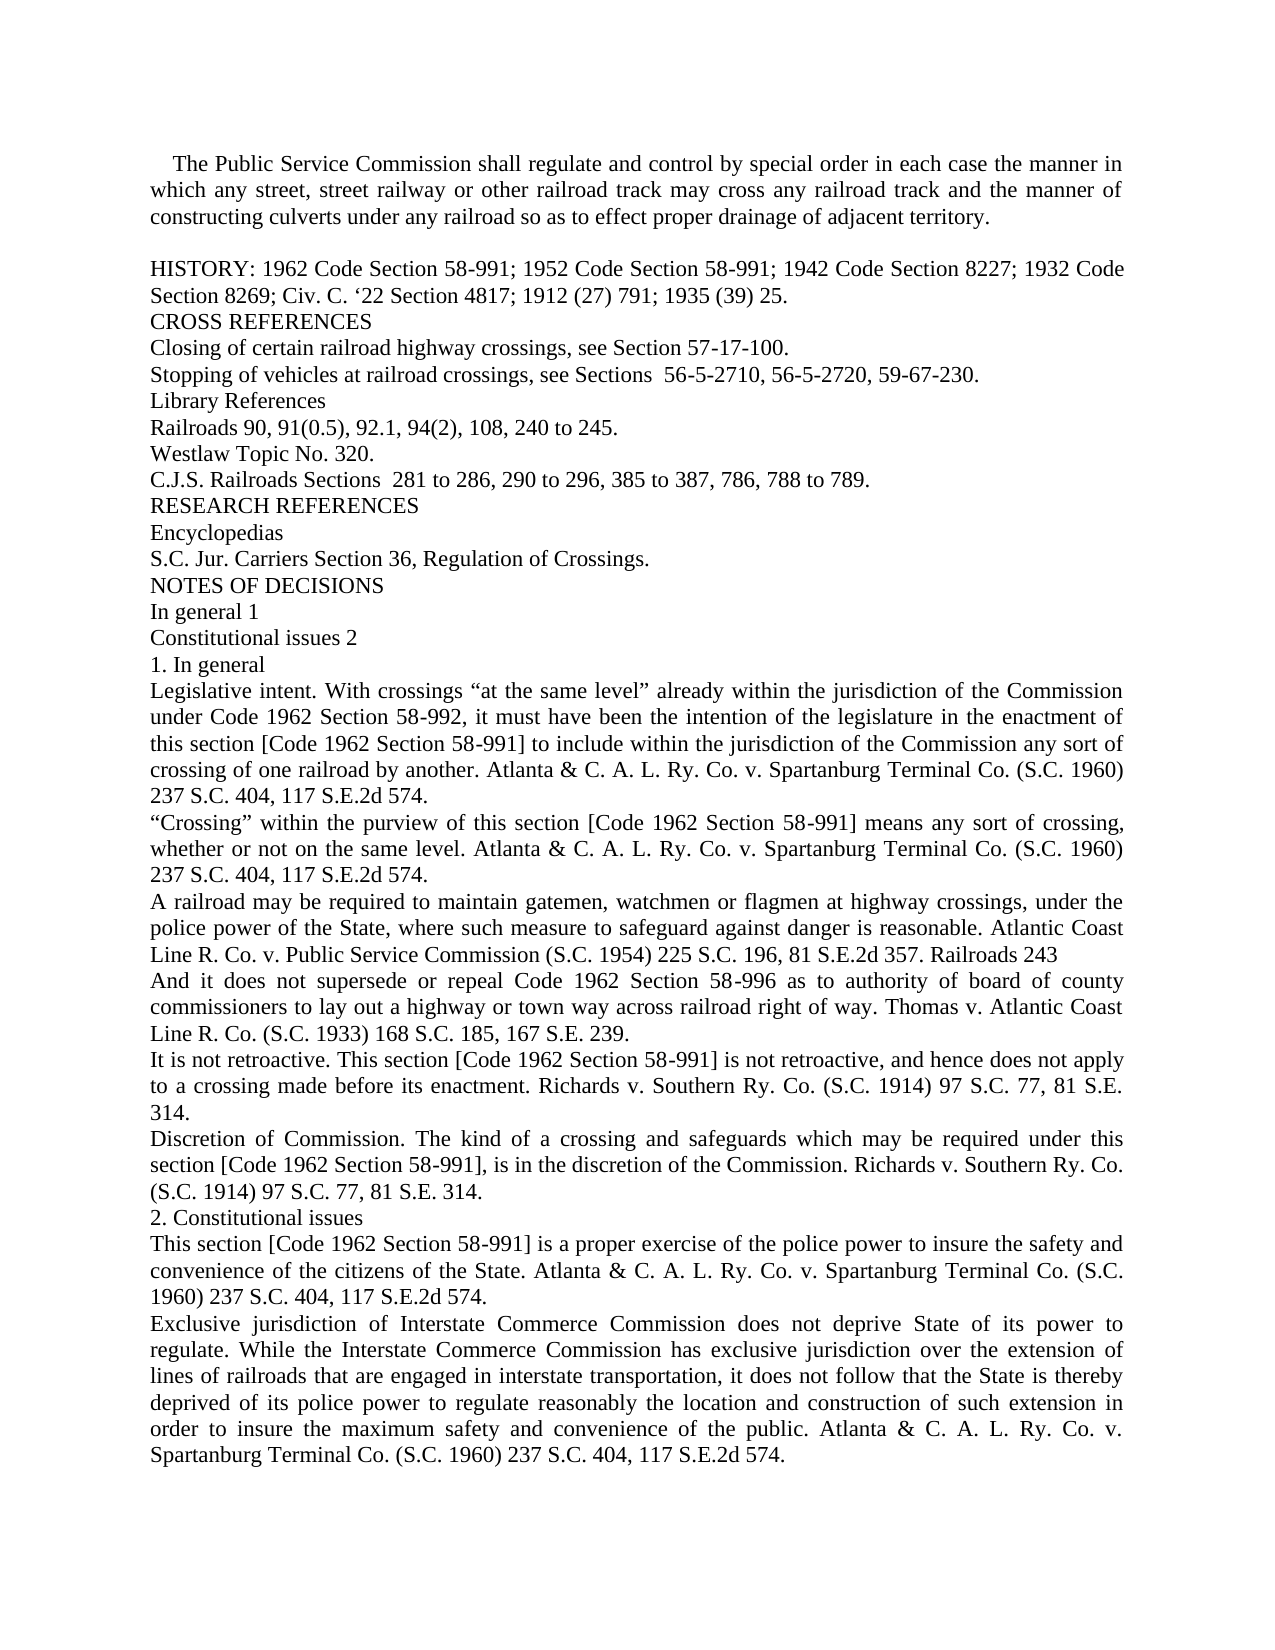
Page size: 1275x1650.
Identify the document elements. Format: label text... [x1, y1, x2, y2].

text C.J.S. Railroads Sections 281 to 286, 290 to 296, 385 to 387, 786, 788 to 789. [150, 466, 1125, 493]
text The Public Service Commission shall regulate and control by special order in each case the manner in which any street, street railway or other railroad track may cross any railroad track and the manner of constructing culverts under any railroad so as to effect proper drainage of adjacent territory. [150, 150, 1125, 229]
text Legislative intent. With crossings “at the same level” already within the jurisdiction of the Commission under Code 1962 Section 58-992, it must have been the intention of the legislature in the enactment of this section [Code 1962 Section 58-991] to include within the jurisdiction of the Commission any sort of crossing of one railroad by another. Atlanta & C. A. L. Ry. Co. v. Spartanburg Terminal Co. (S.C. 1960) 237 S.C. 404, 117 S.E.2d 574. [150, 677, 1125, 809]
text Encyclopedias [150, 519, 1125, 545]
text Railroads 90, 91(0.5), 92.1, 94(2), 108, 240 to 245. [150, 413, 1125, 440]
text It is not retroactive. This section [Code 1962 Section 58-991] is not retroactive, and hence does not apply to a crossing made before its enactment. Richards v. Southern Ry. Co. (S.C. 1914) 97 S.C. 77, 81 S.E. 314. [150, 1046, 1125, 1125]
text A railroad may be required to maintain gatemen, watchmen or flagmen at highway crossings, under the police power of the State, where such measure to safeguard against danger is reasonable. Atlantic Coast Line R. Co. v. Public Service Commission (S.C. 1954) 225 S.C. 196, 81 S.E.2d 357. Railroads 243 [150, 888, 1125, 967]
text RESEARCH REFERENCES [150, 493, 1125, 519]
text “Crossing” within the purview of this section [Code 1962 Section 58-991] means any sort of crossing, whether or not on the same level. Atlanta & C. A. L. Ry. Co. v. Spartanburg Terminal Co. (S.C. 1960) 237 S.C. 404, 117 S.E.2d 574. [150, 809, 1125, 888]
text Constitutional issues 2 [150, 624, 1125, 651]
text HISTORY: 1962 Code Section 58-991; 1952 Code Section 58-991; 1942 Code Section 8227; 1932 Code Section 8269; Civ. C. ‘22 Section 4817; 1912 (27) 791; 1935 (39) 25. [150, 255, 1125, 308]
text Discretion of Commission. The kind of a crossing and safeguards which may be required under this section [Code 1962 Section 58-991], is in the discretion of the Commission. Richards v. Southern Ry. Co. (S.C. 1914) 97 S.C. 77, 81 S.E. 314. [150, 1125, 1125, 1204]
text Closing of certain railroad highway crossings, see Section 57-17-100. [150, 334, 1125, 361]
text 1. In general [150, 651, 1125, 677]
text 2. Constitutional issues [150, 1204, 1125, 1231]
text Westlaw Topic No. 320. [150, 440, 1125, 466]
text Exclusive jurisdiction of Interstate Commerce Commission does not deprive State of its power to regulate. While the Interstate Commerce Commission has exclusive jurisdiction over the extension of lines of railroads that are engaged in interstate transportation, it does not follow that the State is thereby deprived of its police power to regulate reasonably the location and construction of such extension in order to insure the maximum safety and convenience of the public. Atlanta & C. A. L. Ry. Co. v. Spartanburg Terminal Co. (S.C. 1960) 237 S.C. 404, 117 S.E.2d 574. [150, 1309, 1125, 1468]
text S.C. Jur. Carriers Section 36, Regulation of Crossings. [150, 545, 1125, 572]
text CROSS REFERENCES [150, 308, 1125, 334]
text In general 1 [150, 598, 1125, 624]
text Library References [150, 387, 1125, 413]
text NOTES OF DECISIONS [150, 572, 1125, 598]
text This section [Code 1962 Section 58-991] is a proper exercise of the police power to insure the safety and convenience of the citizens of the State. Atlanta & C. A. L. Ry. Co. v. Spartanburg Terminal Co. (S.C. 1960) 237 S.C. 404, 117 S.E.2d 574. [150, 1231, 1125, 1309]
text Stopping of vehicles at railroad crossings, see Sections 56-5-2710, 56-5-2720, 59-67-230. [150, 361, 1125, 387]
text And it does not supersede or repeal Code 1962 Section 58-996 as to authority of board of county commissioners to lay out a highway or town way across railroad right of way. Thomas v. Atlantic Coast Line R. Co. (S.C. 1933) 168 S.C. 185, 167 S.E. 239. [150, 967, 1125, 1046]
